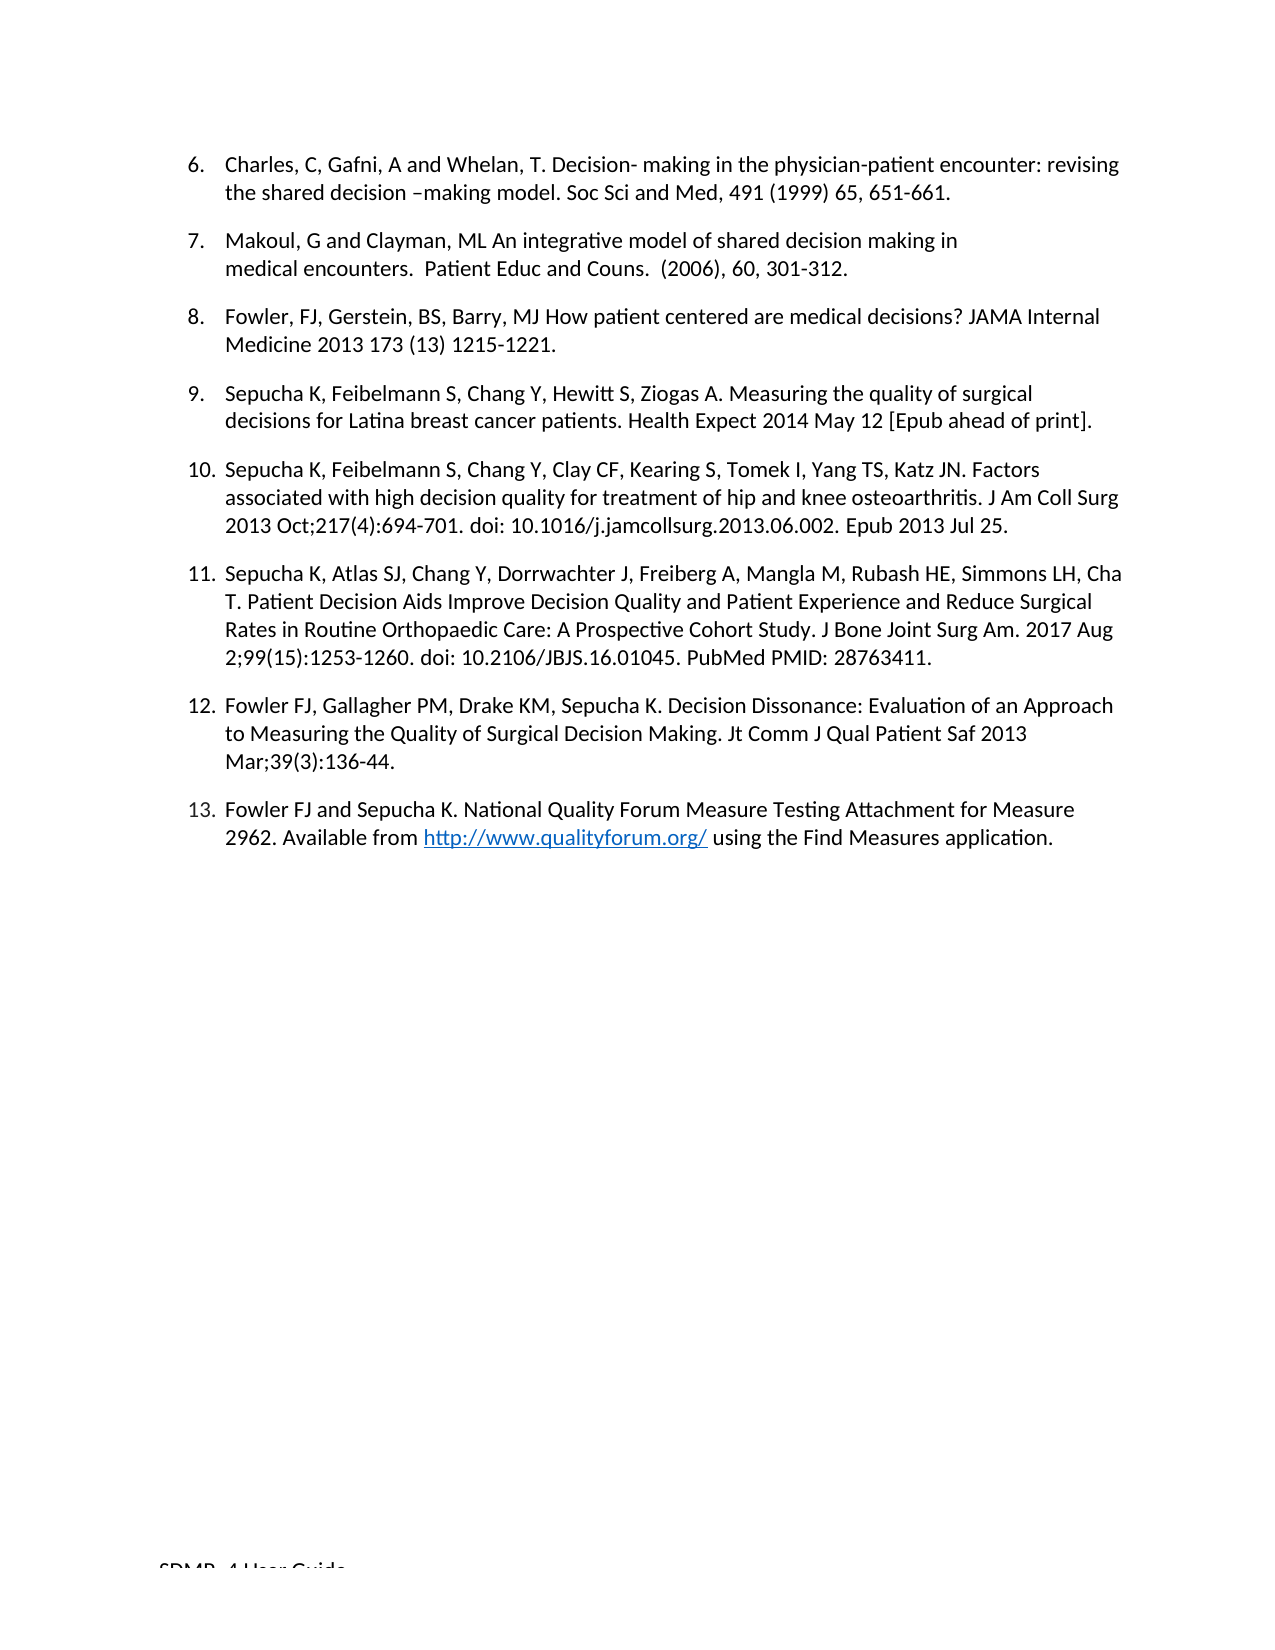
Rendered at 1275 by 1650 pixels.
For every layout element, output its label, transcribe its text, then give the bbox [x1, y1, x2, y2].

list Fowler FJ and Sepucha K. National Quality Forum Measure Testing Attachment for Measure 2962. Available from http://www.qualityforum.org/ using the Find Measures application. [187, 795, 1077, 851]
list Charles, C, Gafni, A and Whelan, T. Decision- making in the physician-patient encounter: revising the shared decision –making model. Soc Sci and Med, 491 (1999) 65, 651-661. [187, 150, 1121, 206]
list Sepucha K, Feibelmann S, Chang Y, Clay CF, Kearing S, Tomek I, Yang TS, Katz JN. Factors associated with high decision quality for treatment of hip and knee osteoarthritis. J Am Coll Surg 2013 Oct;217(4):694-701. doi: 10.1016/j.jamcollsurg.2013.06.002. Epub 2013 Jul 25. [187, 455, 1121, 539]
list Sepucha K, Feibelmann S, Chang Y, Hewitt S, Ziogas A. Measuring the quality of surgical decisions for Latina breast cancer patients. Health Expect 2014 May 12 [Epub ahead of print]. [187, 379, 1093, 435]
list Fowler FJ, Gallagher PM, Drake KM, Sepucha K. Decision Dissonance: Evaluation of an Approach to Measuring the Quality of Surgical Decision Making. Jt Comm J Qual Patient Saf 2013 Mar;39(3):136-44. [187, 691, 1115, 775]
list Fowler, FJ, Gerstein, BS, Barry, MJ How patient centered are medical decisions? JAMA Internal Medicine 2013 173 (13) 1215-1221. [187, 302, 1112, 358]
text T. Patient Decision Aids Improve Decision Quality and Patient Experience and Reduce Surgical Rates in Routine Orthopaedic Care: A Prospective Cohort Study. J Bone Joint Surg Am. 2017 Aug 2;99(15):1253-1260. doi: 10.2106/JBJS.16.01045. PubMed PMID: 28763411. [225, 587, 1116, 671]
list Sepucha K, Atlas SJ, Chang Y, Dorrwachter J, Freiberg A, Mangla M, Rubash HE, Simmons LH, Cha [187, 559, 1237, 587]
list Makoul, G and Clayman, ML An integrative model of shared decision making in medical encounters. Patient Educ and Couns. (2006), 60, 301-312. [187, 226, 1036, 282]
